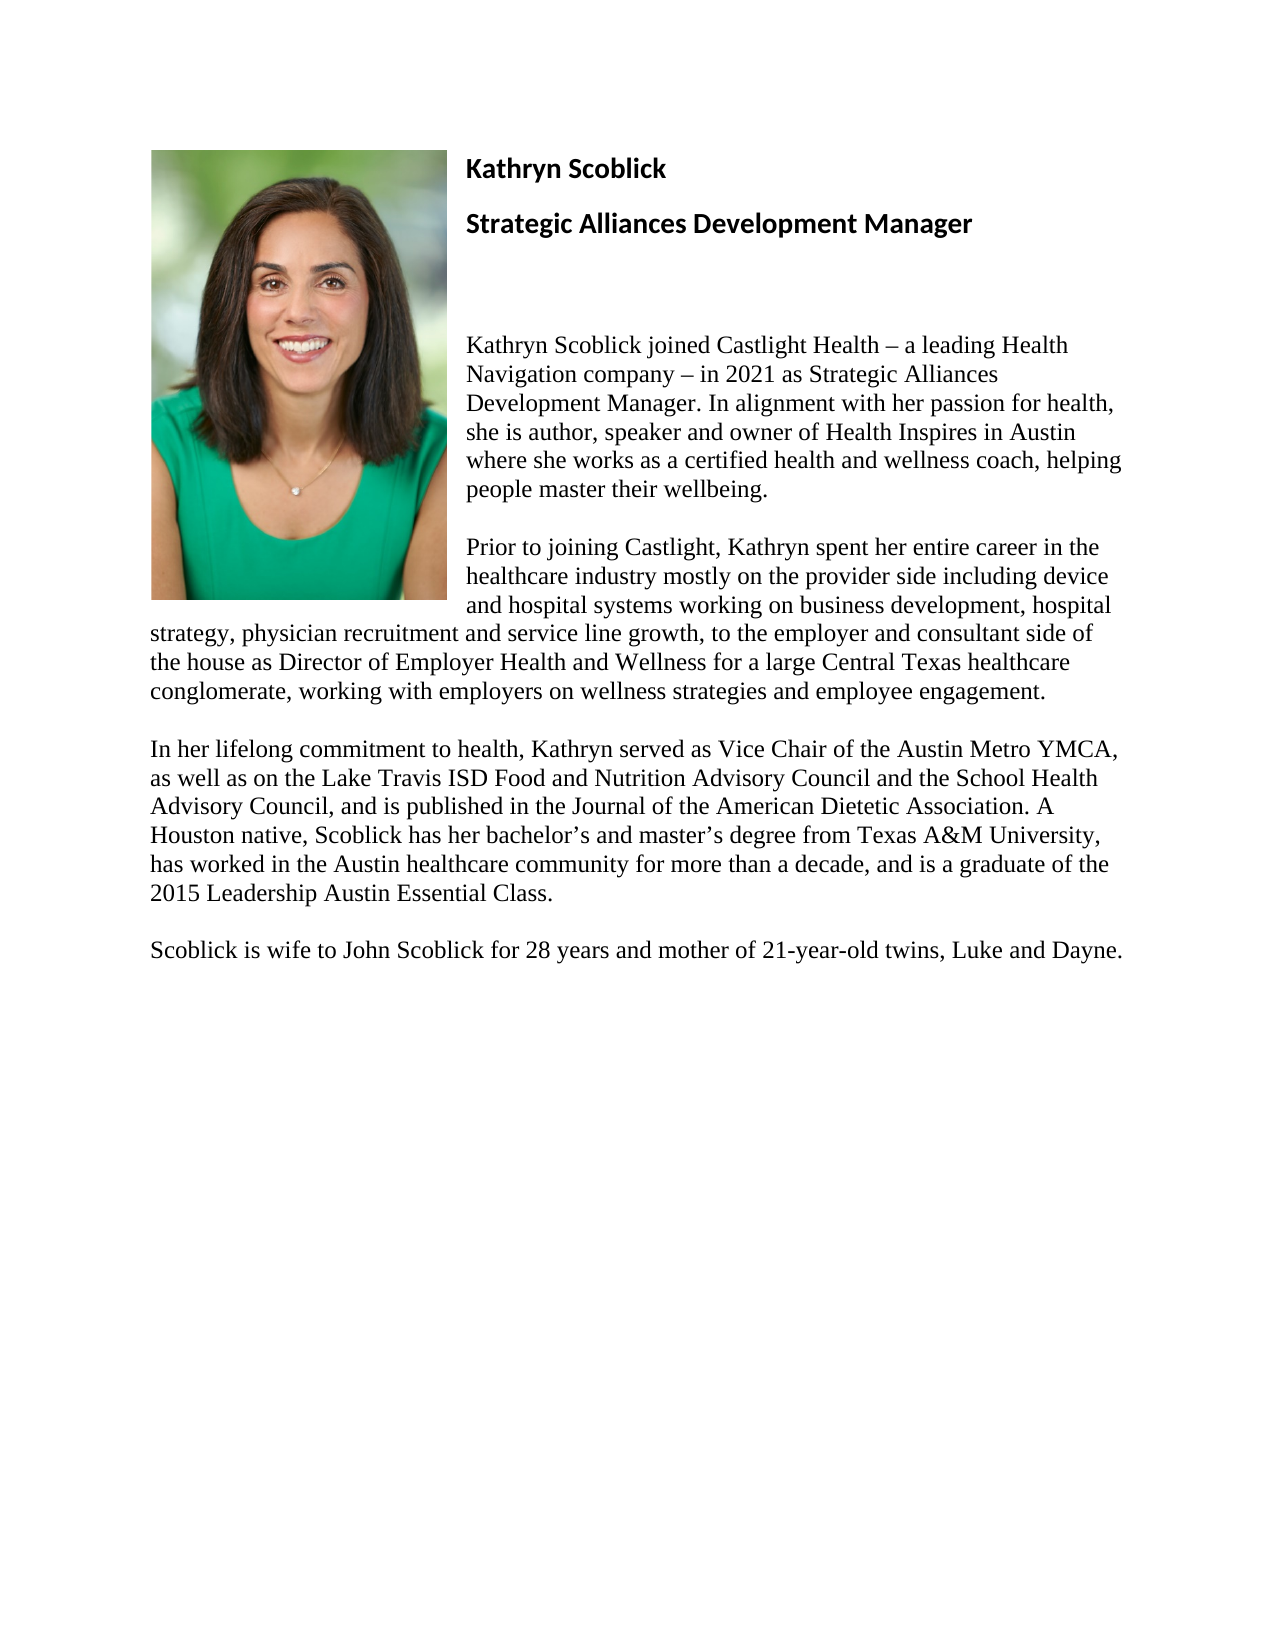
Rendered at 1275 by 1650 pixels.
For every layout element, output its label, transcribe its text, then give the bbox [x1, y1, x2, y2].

text Kathryn Scoblick [447, 150, 1125, 186]
text Prior to joining Castlight, Kathryn spent her entire career in the healthcare industry mostly on the provider side including device and hospital systems working on business development, hospital strategy, physician recruitment and service line growth, to the employer and consultant side of the house as Director of Employer Health and Wellness for a large Central Texas healthcare conglomerate, working with employers on wellness strategies and employee engagement. [150, 532, 1125, 705]
text In her lifelong commitment to health, Kathryn served as Vice Chair of the Austin Metro YMCA, as well as on the Lake Travis ISD Food and Nutrition Advisory Council and the School Health Advisory Council, and is published in the Journal of the American Dietetic Association. A Houston native, Scoblick has her bachelor’s and master’s degree from Texas A&M University, has worked in the Austin healthcare community for more than a decade, and is a graduate of the 2015 Leadership Austin Essential Class. [150, 734, 1125, 906]
text Kathryn Scoblick joined Castlight Health – a leading Health Navigation company – in 2021 as Strategic Alliances Development Manager. In alignment with her passion for health, she is author, speaker and owner of Health Inspires in Austin where she works as a certified health and wellness coach, helping people master their wellbeing. [447, 331, 1125, 503]
text Strategic Alliances Development Manager [447, 205, 1125, 241]
picture [150, 150, 447, 597]
text Scoblick is wife to John Scoblick for 28 years and mother of 21-year-old twins, Luke and Dayne. [150, 936, 1125, 964]
